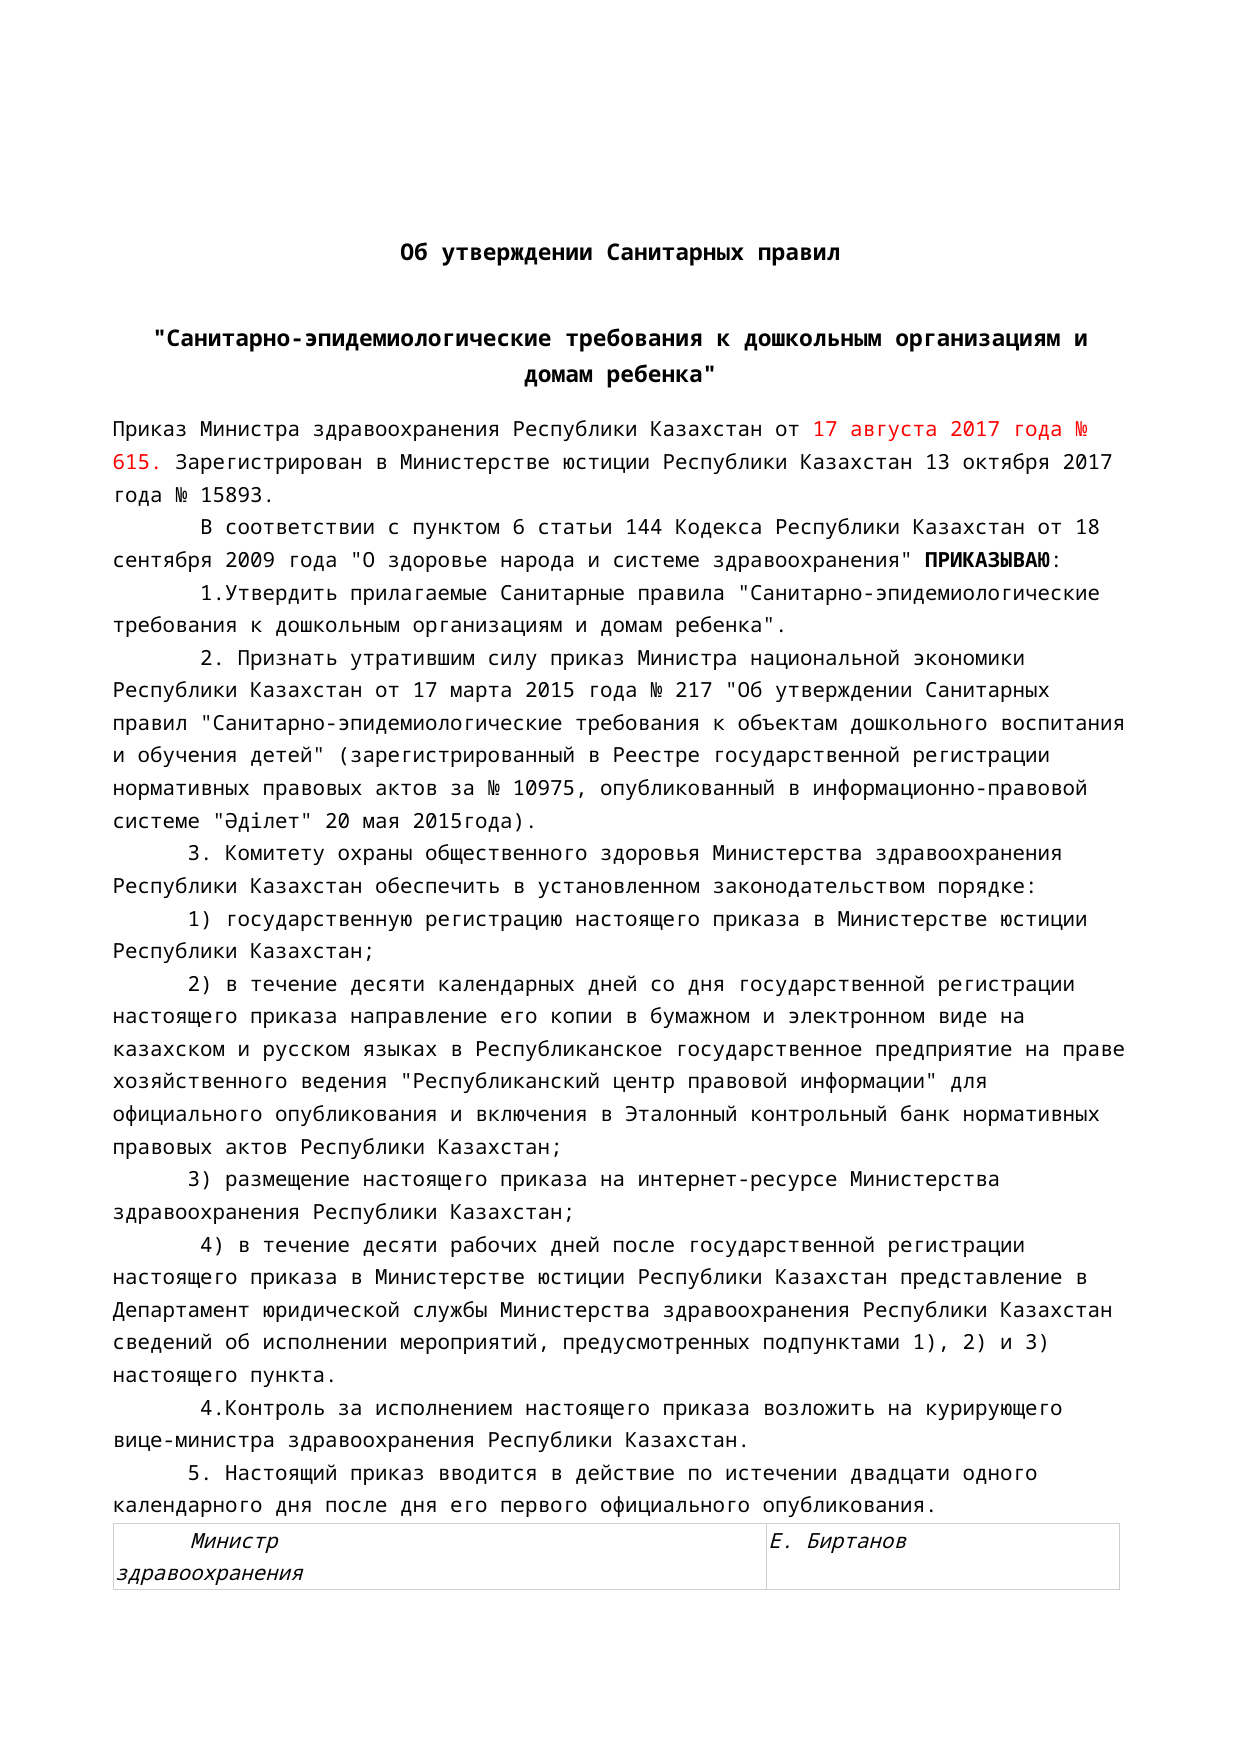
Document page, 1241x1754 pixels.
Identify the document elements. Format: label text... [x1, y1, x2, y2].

text 3) размещение настоящего приказа на интернет-ресурсе Министерства здравоохранения Республики Казахстан; [112, 1164, 1128, 1226]
table_header Е. Биртанов [767, 1524, 1119, 1588]
text 4.Контроль за исполнением настоящего приказа возложить на курирующего вице-министра здравоохранения Республики Казахстан. [112, 1393, 1128, 1454]
text 5. Настоящий приказ вводится в действие по истечении двадцати одного календарного дня после дня его первого официального опубликования. [112, 1458, 1128, 1519]
text 4) в течение десяти рабочих дней после государственной регистрации настоящего приказа в Министерстве юстиции Республики Казахстан представление в Департамент юридической службы Министерства здравоохранения Республики Казахстан сведений об исполнении мероприятий, предусмотренных подпунктами 1), 2) и 3) настоящего пункта. [112, 1230, 1128, 1388]
text 1.Утвердить прилагаемые Санитарные правила "Санитарно-эпидемиологические требования к дошкольным организациям и домам ребенка". [112, 578, 1128, 639]
text В соответствии с пунктом 6 статьи 144 Кодекса Республики Казахстан от 18 сентября 2009 года "О здоровье народа и системе здравоохранения" ПРИКАЗЫВАЮ: [112, 512, 1128, 573]
text 1) государственную регистрацию настоящего приказа в Министерстве юстиции Республики Казахстан; [112, 904, 1128, 965]
text 2) в течение десяти календарных дней со дня государственной регистрации настоящего приказа направление его копии в бумажном и электронном виде на казахском и русском языках в Республиканское государственное предприятие на праве хозяйственного ведения "Республиканский центр правовой информации" для официального опубликования и включения в Эталонный контрольный банк нормативных правовых актов Республики Казахстан; [112, 969, 1128, 1160]
text Приказ Министра здравоохранения Республики Казахстан от 17 августа 2017 года № 615. Зарегистрирован в Министерстве юстиции Республики Казахстан 13 октября 2017 года № 15893. [112, 414, 1128, 508]
subtitle Об утверждении Санитарных правил [112, 236, 1128, 267]
subtitle "Санитарно-эпидемиологические требования к дошкольным организациям и домам ребенка" [112, 322, 1128, 389]
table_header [114, 1524, 766, 1588]
text 3. Комитету охраны общественного здоровья Министерства здравоохранения Республики Казахстан обеспечить в установленном законодательством порядке: [112, 838, 1128, 899]
text 2. Признать утратившим силу приказ Министра национальной экономики Республики Казахстан от 17 марта 2015 года № 217 "Об утверждении Санитарных правил "Санитарно-эпидемиологические требования к объектам дошкольного воспитания и обучения детей" (зарегистрированный в Реестре государственной регистрации нормативных правовых актов за № 10975, опубликованный в информационно-правовой системе "Әділет" 20 мая 2015года). [112, 643, 1128, 834]
